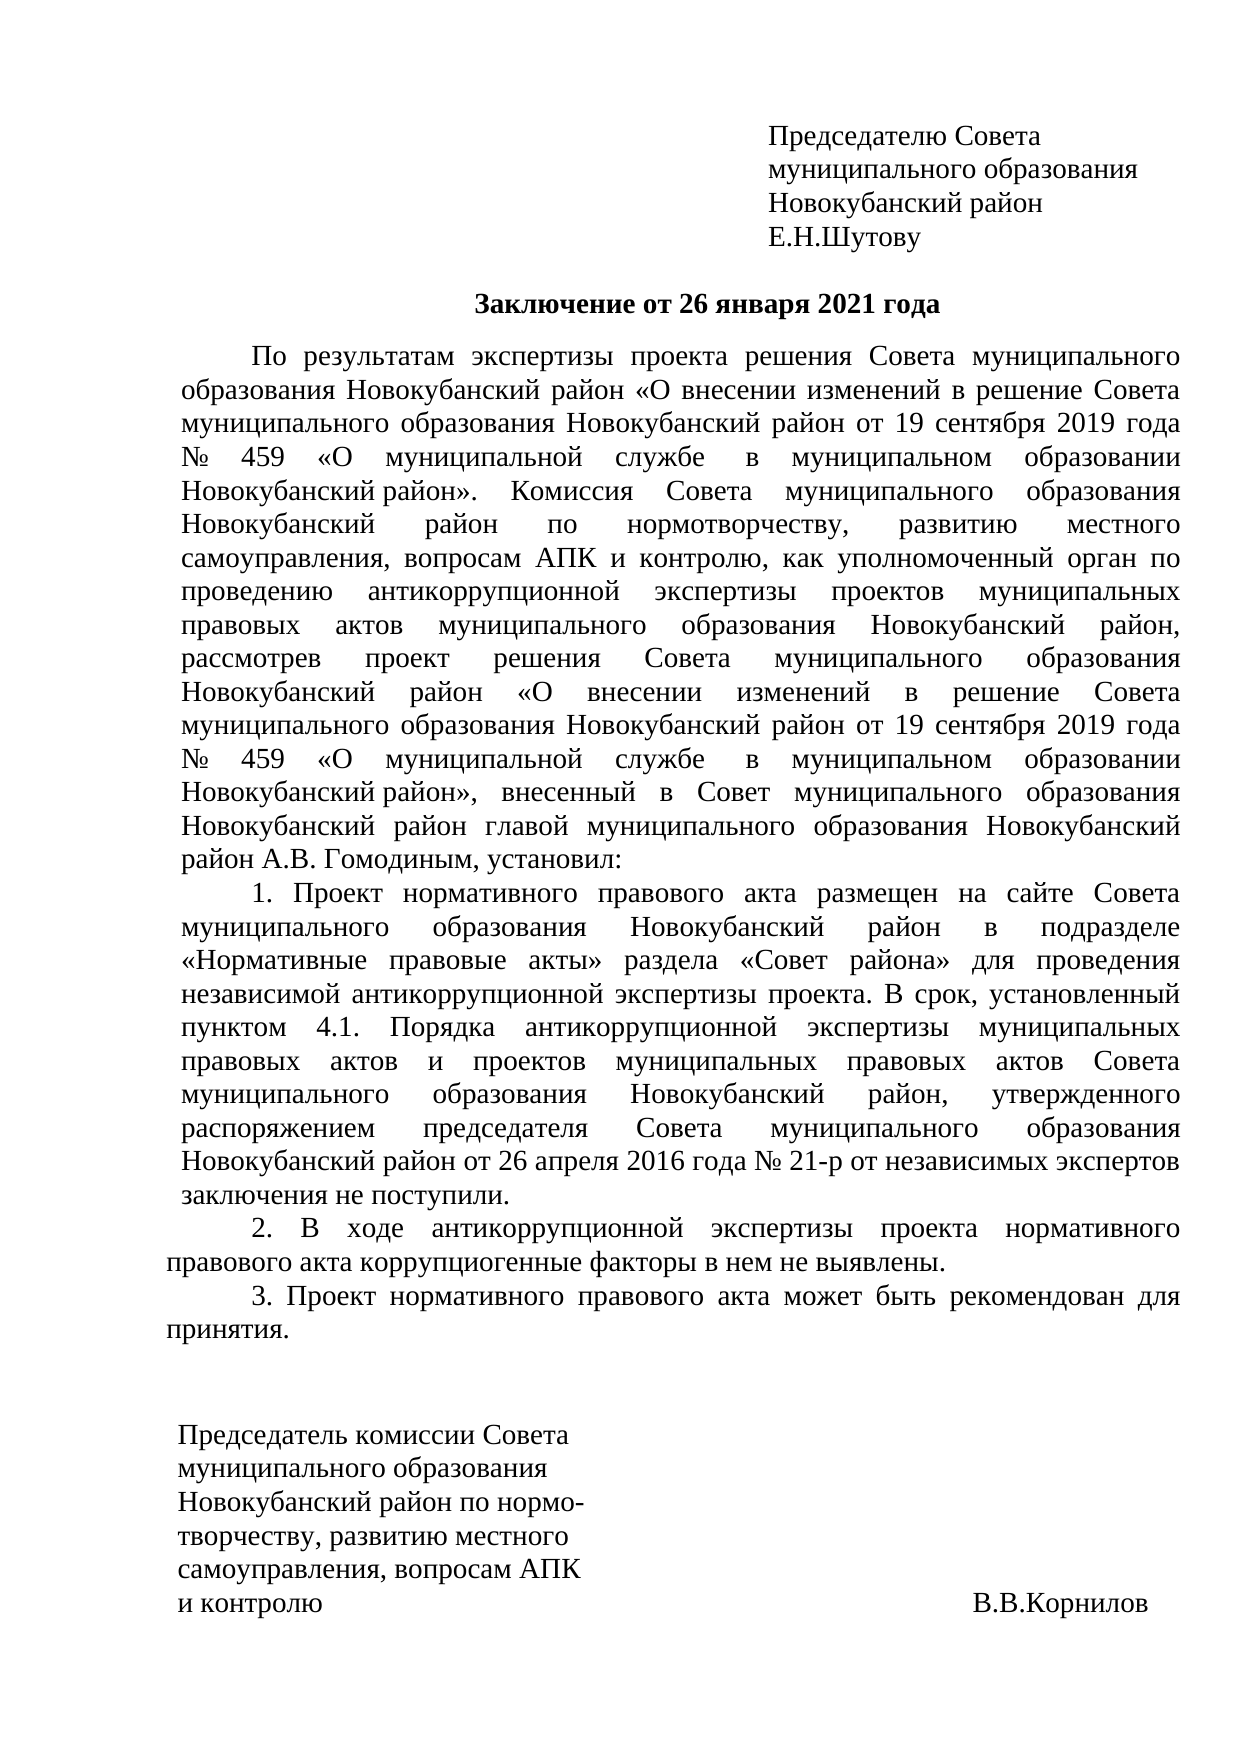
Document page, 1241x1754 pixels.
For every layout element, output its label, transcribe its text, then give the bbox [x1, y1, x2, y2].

text Председатель комиссии Совета [177, 1417, 1181, 1451]
text и контролю В.В.Корнилов [177, 1585, 1181, 1618]
text Е.Н.Шутову [768, 219, 1181, 252]
text 3. Проект нормативного правового акта может быть рекомендован для принятия. [166, 1278, 1181, 1345]
text самоуправления, вопросам АПК [177, 1551, 1181, 1585]
text 1. Проект нормативного правового акта размещен на сайте Совета муниципального образования Новокубанский район в подразделе «Нормативные правовые акты» раздела «Совет района» для проведения независимой антикоррупционной экспертизы проекта. В срок, установленный пунктом 4.1. Порядка антикоррупционной экспертизы муниципальных правовых актов и проектов муниципальных правовых актов Совета муниципального образования Новокубанский район, утвержденного распоряжением председателя Совета муниципального образования Новокубанский район от 26 апреля 2016 года № 21-р от независимых экспертов заключения не поступили. [181, 875, 1181, 1211]
text 2. В ходе антикоррупционной экспертизы проекта нормативного правового акта коррупциогенные факторы в нем не выявлены. [166, 1211, 1181, 1278]
text Новокубанский район по нормо- [177, 1484, 1181, 1518]
text По результатам экспертизы проекта решения Совета муниципального образования Новокубанский район «О внесении изменений в решение Совета муниципального образования Новокубанский район от 19 сентября 2019 года № 459 «О муниципальной службе в муниципальном образовании Новокубанский район». Комиссия Совета муниципального образования Новокубанский район по нормотворчеству, развитию местного самоуправления, вопросам АПК и контролю, как уполномоченный орган по проведению антикоррупционной экспертизы проектов муниципальных правовых актов муниципального образования Новокубанский район, рассмотрев проект решения Совета муниципального образования Новокубанский район «О внесении изменений в решение Совета муниципального образования Новокубанский район от 19 сентября 2019 года № 459 «О муниципальной службе в муниципальном образовании Новокубанский район», внесенный в Совет муниципального образования Новокубанский район главой муниципального образования Новокубанский район А.В. Гомодиным, установил: [181, 338, 1181, 875]
text творчеству, развитию местного [177, 1518, 1181, 1551]
text муниципального образования [177, 1451, 1181, 1484]
text Заключение от 26 января 2021 года [177, 286, 1181, 319]
text Председателю Совета муниципального образования Новокубанский район [768, 118, 1181, 219]
